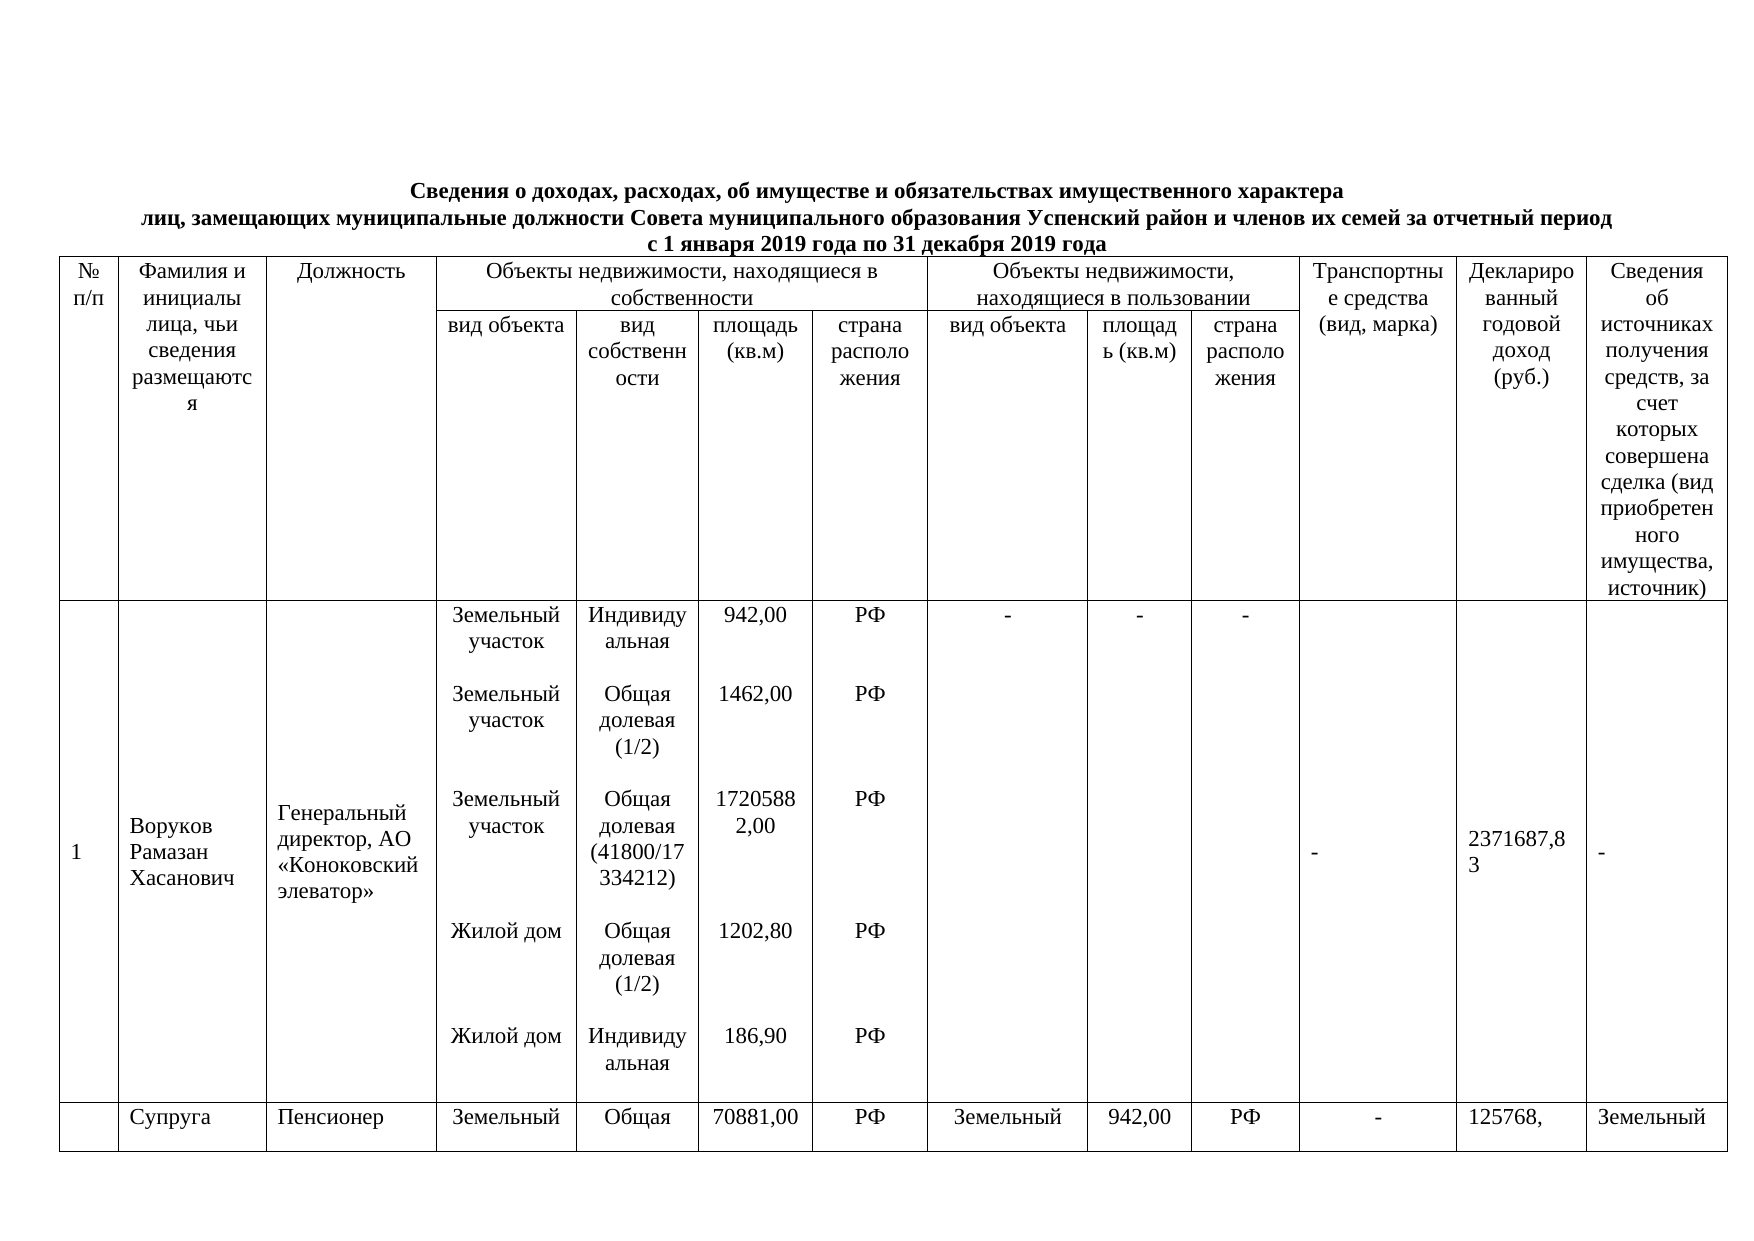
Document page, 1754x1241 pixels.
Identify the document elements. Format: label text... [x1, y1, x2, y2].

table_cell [928, 1103, 1087, 1151]
table_cell - [1300, 1103, 1456, 1151]
table_cell Пенсионер [267, 1103, 436, 1151]
table_cell площадь (кв.м) [699, 311, 812, 600]
table_cell страна расположения [813, 311, 927, 600]
table_cell - [1088, 601, 1191, 1102]
table_header № п/п [60, 257, 118, 600]
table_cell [437, 1103, 576, 1151]
table_cell вид собственности [577, 311, 698, 600]
table_cell - [1300, 601, 1456, 1102]
table_header Должность [267, 257, 436, 600]
table_header Транспортные средства (вид, марка) [1300, 257, 1456, 600]
text с 1 января 2019 года по 31 декабря 2019 года [118, 230, 1636, 256]
table_cell Индивидуальная Общая долевая (1/2) Общая долевая (41800/17334212) Общая долевая (1/2) Индивидуальная [577, 601, 698, 1102]
table_cell вид объекта [928, 311, 1087, 600]
table_cell Воруков Рамазан Хасанович [119, 601, 266, 1102]
table_header Декларированный годовой доход (руб.) [1457, 257, 1586, 600]
table_cell РФ РФ РФ РФ РФ [813, 601, 927, 1102]
table_cell вид объекта [437, 311, 576, 600]
table_header Фамилия и инициалы лица, чьи сведения размещаются [119, 257, 266, 600]
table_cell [813, 1103, 927, 1151]
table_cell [1587, 1103, 1727, 1151]
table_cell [577, 1103, 698, 1151]
table_cell Земельный участок Земельный участок Земельный участок Жилой дом Жилой дом [437, 601, 576, 1102]
table_header Сведения об источниках получения средств, за счет которых совершена сделка (вид приобретенного имущества, источник) [1587, 257, 1727, 600]
table_cell страна расположения [1192, 311, 1299, 600]
table_cell Супруга [119, 1103, 266, 1151]
table_cell 942,00 186,90 [1088, 1103, 1191, 1151]
table_header Объекты недвижимости, находящиеся в собственности [437, 257, 927, 310]
table_cell - [928, 601, 1087, 1102]
table_cell - [1192, 601, 1299, 1102]
table_cell Генеральный директор, АО «Коноковский элеватор» [267, 601, 436, 1102]
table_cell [699, 1103, 812, 1151]
table_cell [60, 1103, 118, 1151]
table_cell РФ РФ [1192, 1103, 1299, 1151]
table_cell 2371687,83 [1457, 601, 1586, 1102]
table_header Объекты недвижимости, находящиеся в пользовании [928, 257, 1299, 310]
table_cell 942,00 1462,00 17205882,00 1202,80 186,90 [699, 601, 812, 1102]
table_cell 1 [60, 601, 118, 1102]
table_cell 125768, 18 [1457, 1103, 1586, 1151]
text лиц, замещающих муниципальные должности Совета муниципального образования Успенский район и членов их семей за отчетный период [118, 203, 1636, 230]
table_cell - [1587, 601, 1727, 1102]
table_cell площадь (кв.м) [1088, 311, 1191, 600]
text Сведения о доходах, расходах, об имуществе и обязательствах имущественного характера [118, 177, 1636, 203]
